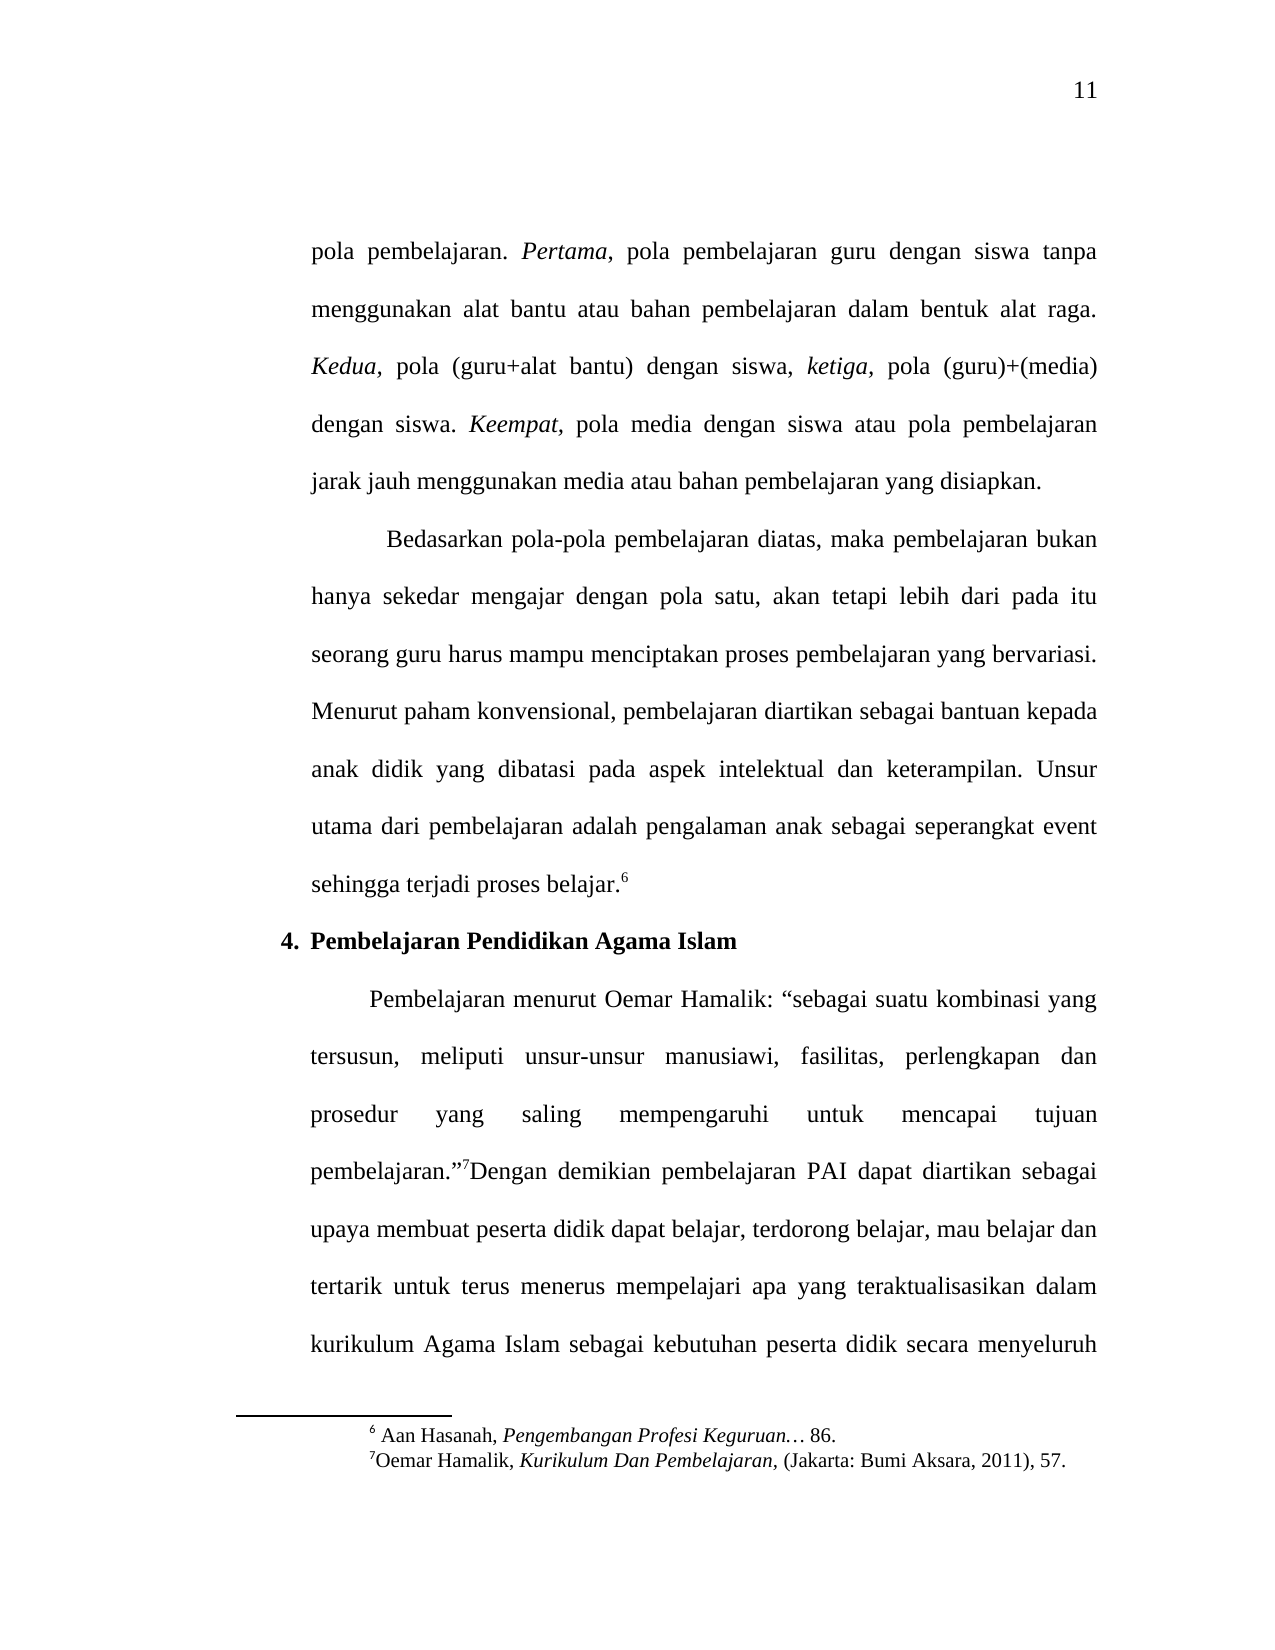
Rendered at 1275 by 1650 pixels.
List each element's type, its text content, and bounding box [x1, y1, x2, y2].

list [311, 236, 1098, 495]
list Bedasarkan pola-pola pembelajaran diatas, maka pembelajaran bukan hanya sekedar mengajar dengan pola satu, akan tetapi lebih dari pada itu seorang guru harus mampu menciptakan proses pembelajaran yang bervariasi. Menurut paham konvensional, pembelajaran diartikan sebagai bantuan kepada anak didik yang dibatasi pada aspek intelektual dan keterampilan. Unsur utama dari pembelajaran adalah pengalaman anak sebagai seperangkat event sehingga terjadi proses belajar. [311, 524, 1098, 897]
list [310, 984, 1098, 1357]
list Pembelajaran Pendidikan Agama Islam [281, 926, 1098, 955]
